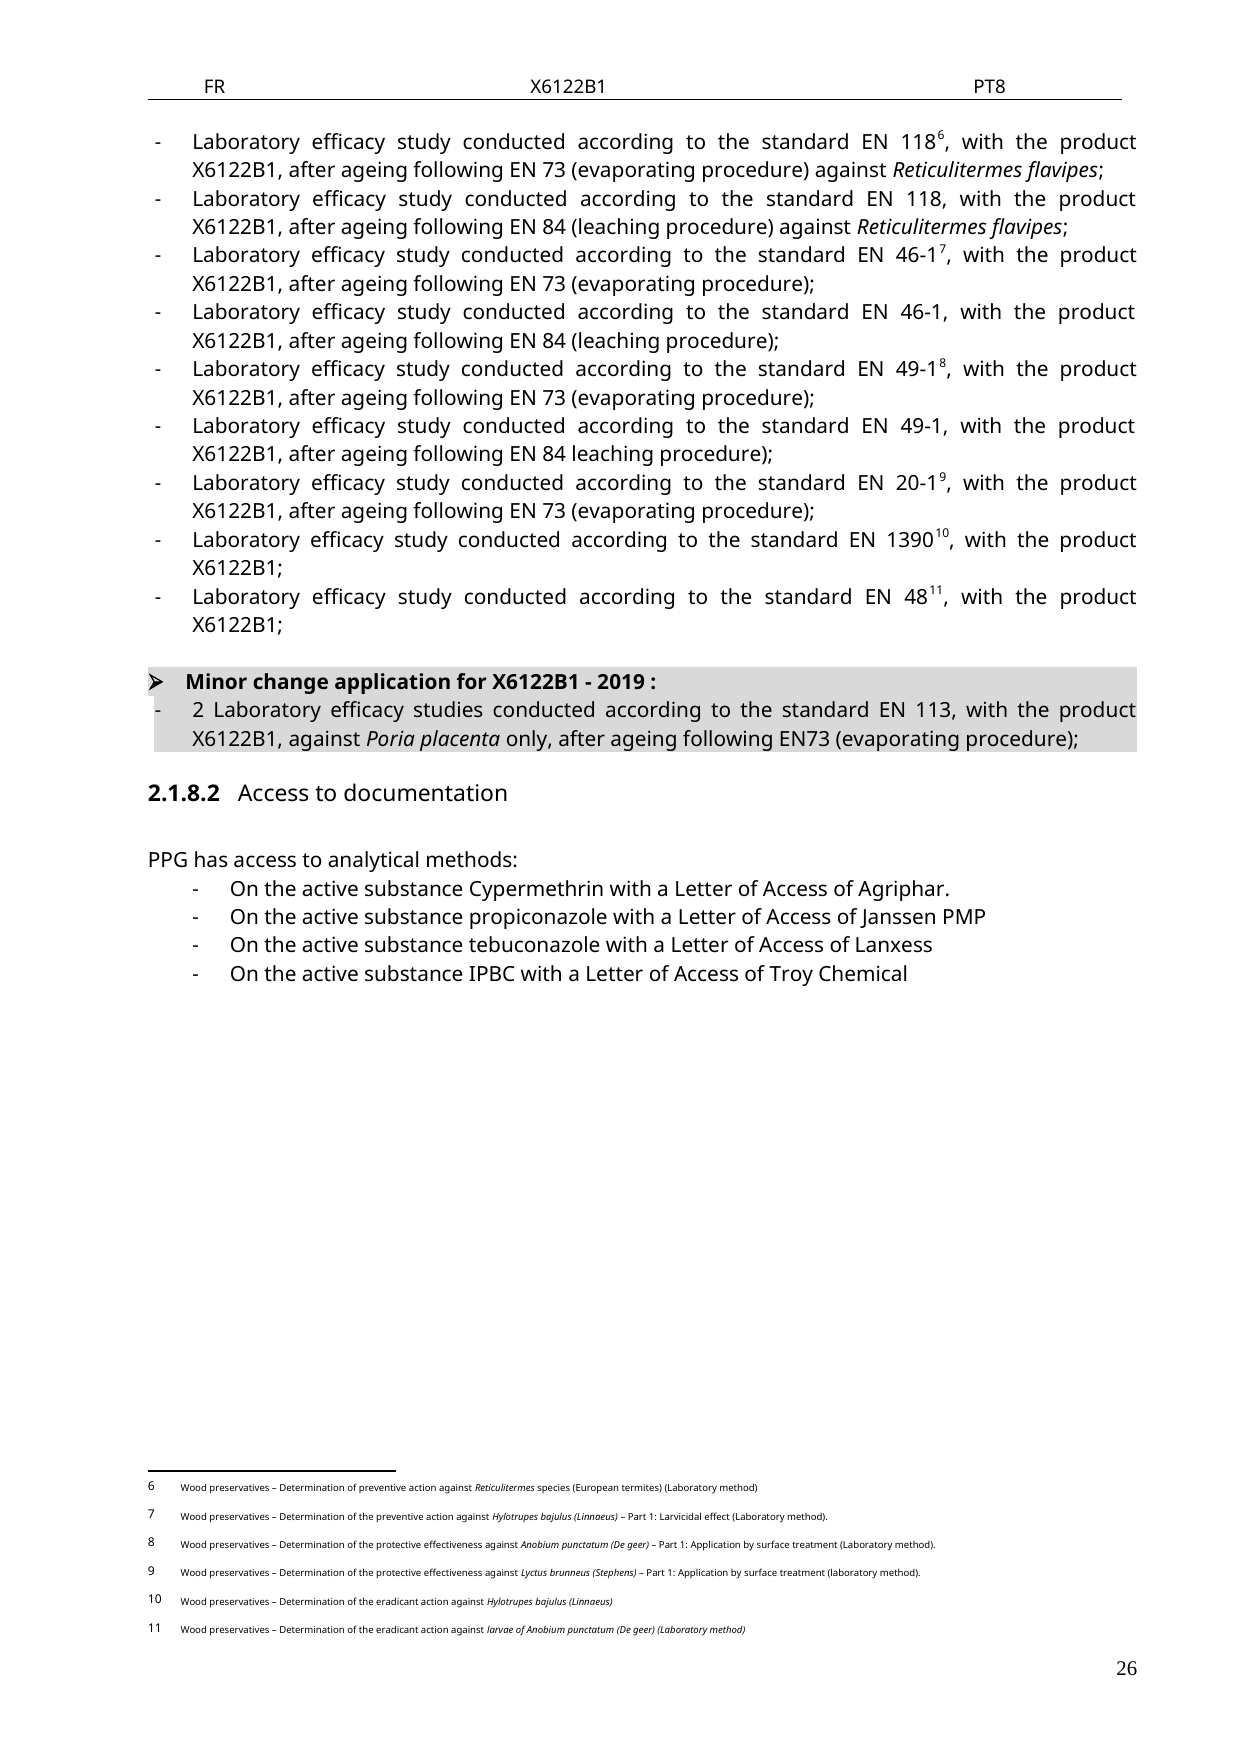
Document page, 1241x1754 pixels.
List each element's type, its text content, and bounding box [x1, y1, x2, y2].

list Laboratory efficacy study conducted according to the standard EN 48, with the product X6122B1; [154, 582, 1137, 639]
list On the active substance tebuconazole with a Letter of Access of Lanxess [192, 931, 1137, 959]
list Laboratory efficacy study conducted according to the standard EN 49-1, with the product X6122B1, after ageing following EN 73 (evaporating procedure); [154, 354, 1137, 411]
list On the active substance IPBC with a Letter of Access of Troy Chemical [192, 959, 1137, 987]
list Laboratory efficacy study conducted according to the standard EN 118, with the product X6122B1, after ageing following EN 73 (evaporating procedure) against Reticulitermes flavipes; [154, 127, 1137, 184]
list Laboratory efficacy study conducted according to the standard EN 46-1, with the product X6122B1, after ageing following EN 84 (leaching procedure); [154, 297, 1137, 354]
list Laboratory efficacy study conducted according to the standard EN 46-1, with the product X6122B1, after ageing following EN 73 (evaporating procedure); [154, 241, 1137, 297]
list Laboratory efficacy study conducted according to the standard EN 1390, with the product X6122B1; [154, 525, 1137, 582]
list Minor change application for X6122B1 - 2019 : [148, 667, 1137, 696]
list Laboratory efficacy study conducted according to the standard EN 118, with the product X6122B1, after ageing following EN 84 (leaching procedure) against Reticulitermes flavipes; [154, 184, 1137, 241]
list On the active substance Cypermethrin with a Letter of Access of Agriphar. [192, 874, 1137, 902]
list Laboratory efficacy study conducted according to the standard EN 49-1, with the product X6122B1, after ageing following EN 84 leaching procedure); [154, 411, 1137, 468]
list Laboratory efficacy study conducted according to the standard EN 20-1, with the product X6122B1, after ageing following EN 73 (evaporating procedure); [154, 468, 1137, 525]
text PPG has access to analytical methods: [148, 845, 1137, 874]
list 2 Laboratory efficacy studies conducted according to the standard EN 113, with the product X6122B1, against Poria placenta only, after ageing following EN73 (evaporating procedure); [154, 696, 1137, 752]
subtitle Access to documentation [148, 777, 1137, 809]
list On the active substance propiconazole with a Letter of Access of Janssen PMP [192, 902, 1137, 931]
